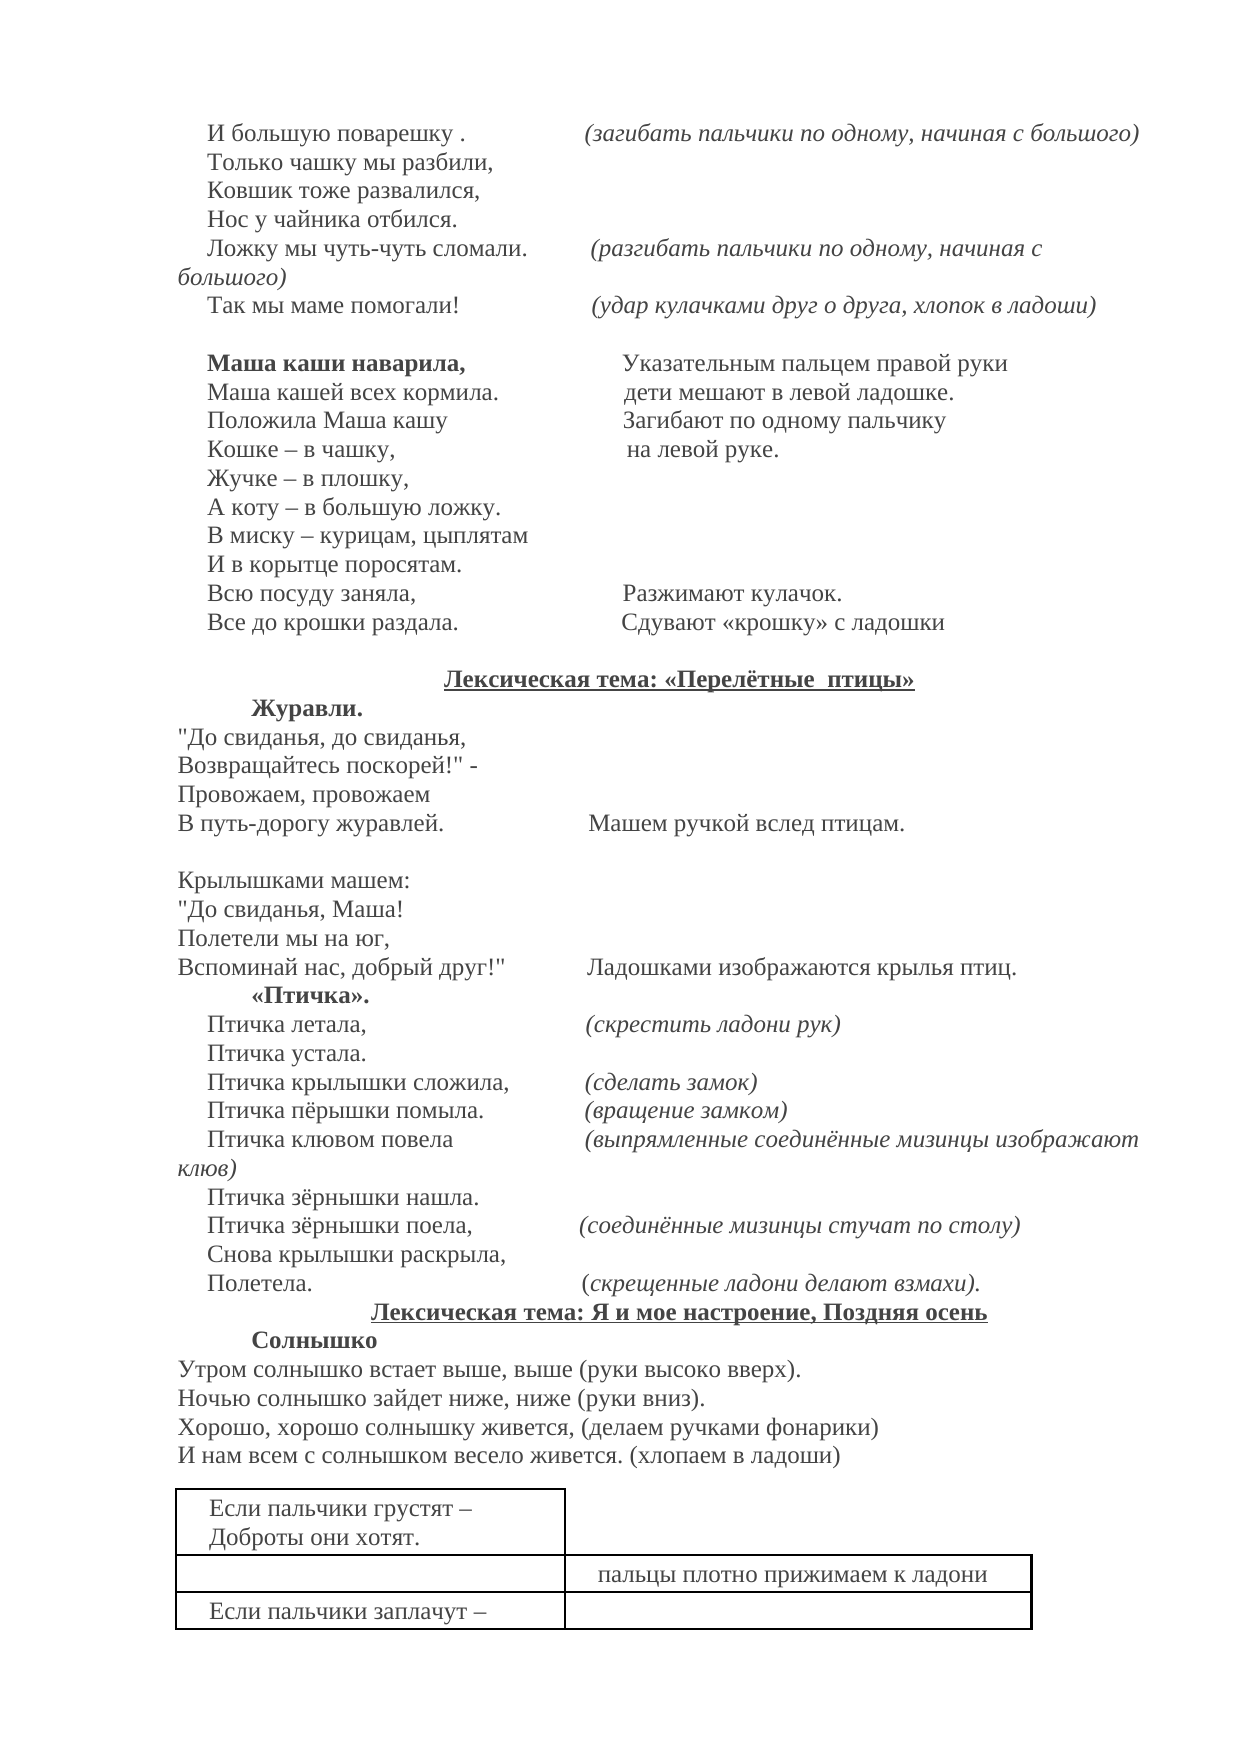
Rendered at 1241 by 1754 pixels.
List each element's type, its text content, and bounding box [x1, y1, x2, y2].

text Птичка зёрнышки поела, (соединённые мизинцы стучат по столу) [177, 1211, 1152, 1239]
text Птичка зёрнышки нашла. [177, 1182, 1152, 1211]
text Птичка устала. [177, 1038, 1152, 1067]
text И в корытце поросятам. [177, 549, 1152, 578]
text Снова крылышки раскрыла, [177, 1239, 1152, 1268]
text Лексическая тема: Я и мое настроение, Поздняя осень [177, 1297, 1152, 1326]
table_header Если пальчики грустят – Доброты они хотят. [177, 1490, 564, 1554]
table_cell [177, 1556, 564, 1591]
text Лексическая тема: «Перелётные птицы» [177, 664, 1152, 693]
text В миску – курицам, цыплятам [177, 521, 1152, 549]
text Птичка пёрышки помыла. (вращение замком) [177, 1096, 1152, 1124]
text Жучке – в плошку, [177, 463, 1152, 492]
table_cell [566, 1593, 1030, 1628]
text Только чашку мы разбили, [177, 147, 1152, 176]
text Всю посуду заняла, Разжимают кулачок. [177, 578, 1152, 607]
text Положила Маша кашу Загибают по одному пальчику [177, 406, 1152, 434]
text Птичка клювом повела (выпрямленные соединённые мизинцы изображают клюв) [177, 1124, 1152, 1182]
text Солнышко Утром солнышко встает выше, выше (руки высоко вверх). Ночью солнышко зайдет ниже, ниже (руки вниз). Хорошо, хорошо солнышку живется, (делаем ручками фонарики) И нам всем с солнышком весело живется. (хлопаем в ладоши) [177, 1326, 1152, 1469]
text Полетела. (скрещенные ладони делают взмахи). [177, 1268, 1152, 1297]
table_cell пальцы плотно прижимаем к ладони [566, 1556, 1030, 1591]
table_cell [177, 1593, 564, 1628]
text Все до крошки раздала. Сдувают «крошку» с ладошки [177, 607, 1152, 636]
text Так мы маме помогали! (удар кулачками друг о друга, хлопок в ладоши) [177, 291, 1152, 319]
text Ковшик тоже развалился, [177, 176, 1152, 204]
text Птичка крылышки сложила, (сделать замок) [177, 1067, 1152, 1096]
text Маша кашей всех кормила. дети мешают в левой ладошке. [177, 377, 1152, 406]
text И большую поварешку . (загибать пальчики по одному, начиная с большого) [177, 118, 1152, 147]
text Кошке – в чашку, на левой руке. [177, 434, 1152, 463]
text Журавли. "До свиданья, до свиданья, Возвращайтесь поскорей!" - Провожаем, провожаем В путь-дорогу журавлей. Машем ручкой вслед птицам. Крылышками машем: "До свиданья, Маша! Полетели мы на юг, Вспоминай нас, добрый друг!" Ладошками изображаются крылья птиц. [177, 693, 1152, 981]
text Нос у чайника отбился. [177, 204, 1152, 233]
text Ложку мы чуть-чуть сломали. (разгибать пальчики по одному, начиная с большого) [177, 233, 1152, 291]
text «Птичка». [177, 981, 1152, 1009]
text Маша каши наварила, Указательным пальцем правой руки [177, 348, 1152, 377]
text Птичка летала, (скрестить ладони рук) [177, 1009, 1152, 1038]
text А коту – в большую ложку. [177, 492, 1152, 521]
